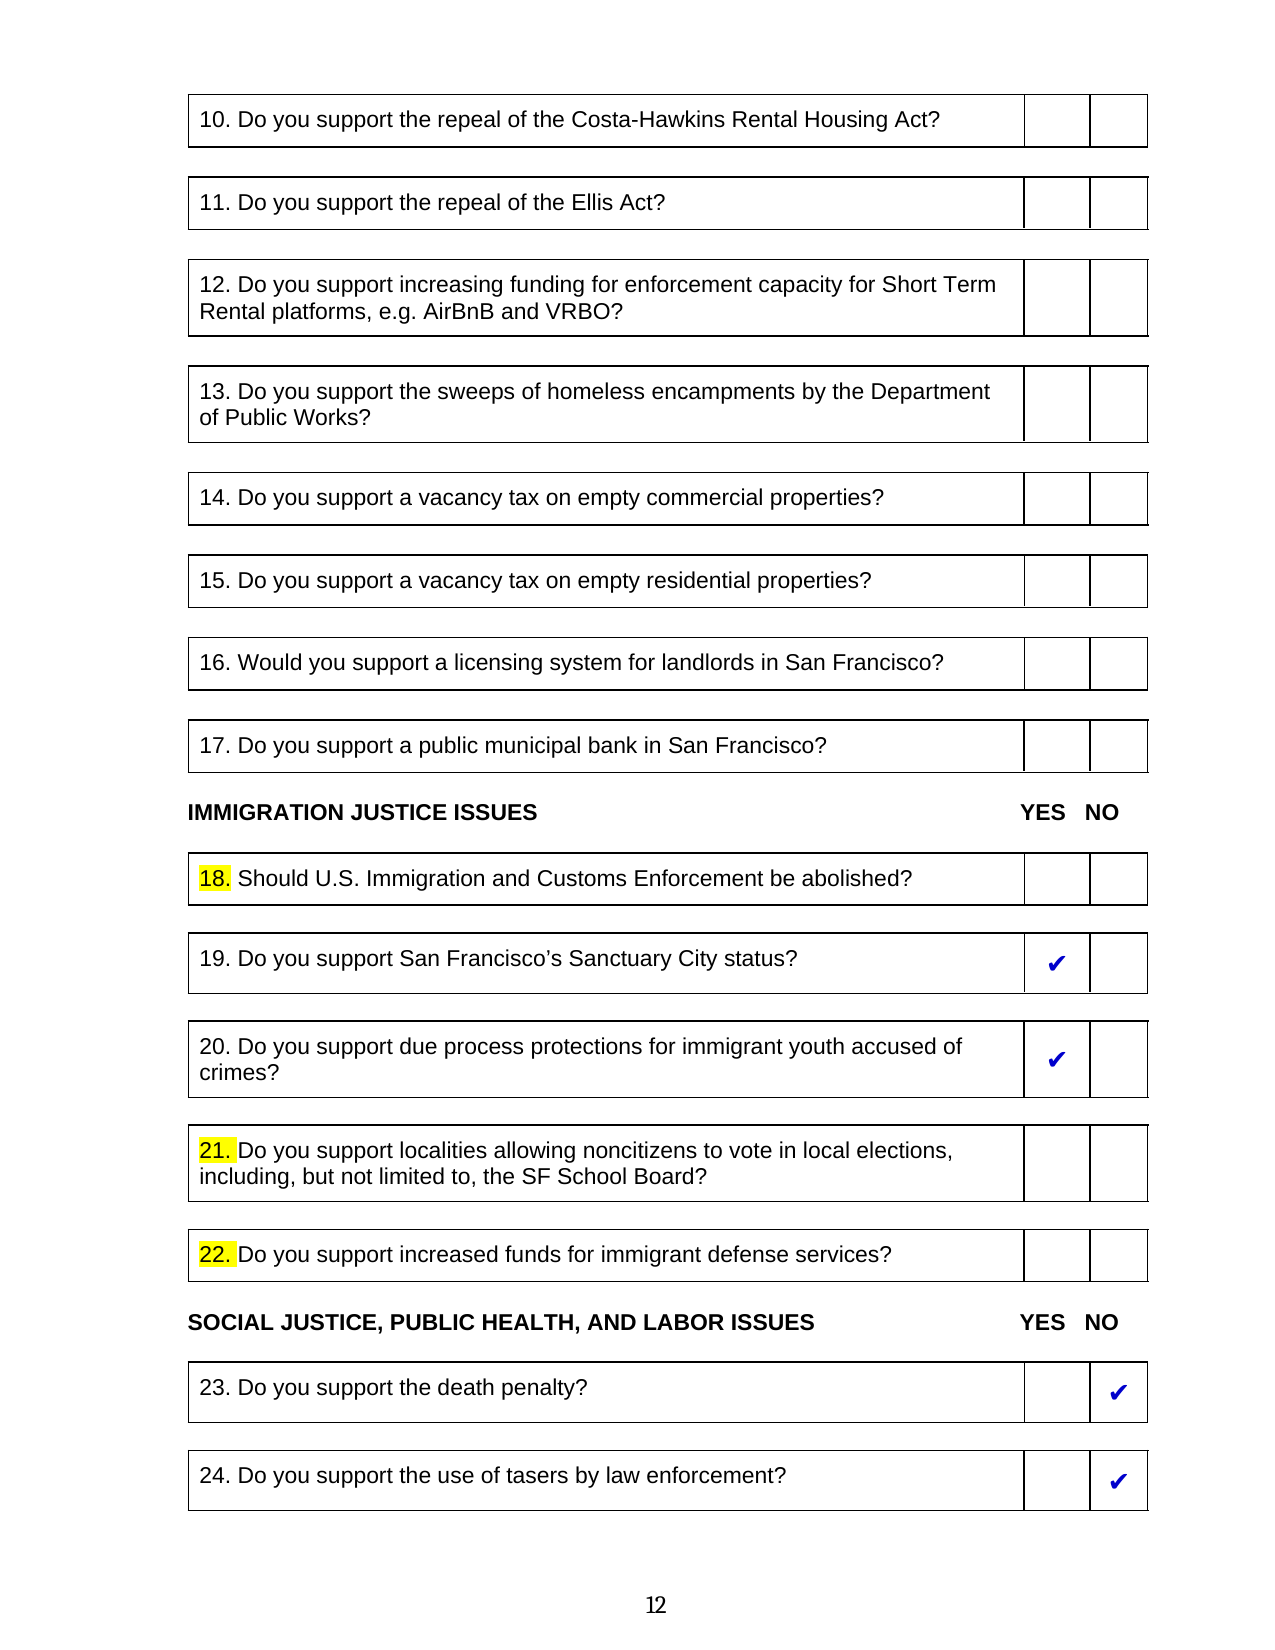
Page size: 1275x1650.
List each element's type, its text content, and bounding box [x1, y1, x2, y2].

table_header 20. Do you support due process protections for immigrant youth accused of crimes? [189, 1022, 1023, 1096]
table_header [1025, 367, 1089, 441]
table_header 12. Do you support increasing funding for enforcement capacity for Short Term Rental platforms, e.g. AirBnB and VRBO? [189, 260, 1023, 335]
table_header [1091, 473, 1147, 524]
table_header [1091, 721, 1147, 771]
table_header [1025, 1126, 1089, 1201]
table_header 15. Do you support a vacancy tax on empty residential properties? [189, 556, 1024, 606]
table_header 18. Should U.S. Immigration and Customs Enforcement be abolished? [189, 854, 1024, 904]
table_header [1091, 638, 1147, 689]
table_header 24. Do you support the use of tasers by law enforcement? [189, 1451, 1023, 1510]
table_header [1091, 1022, 1147, 1096]
table_header [1025, 473, 1089, 524]
table_header 13. Do you support the sweeps of homeless encampments by the Department of Public Works? [189, 367, 1023, 441]
table_header [1025, 95, 1089, 146]
table_header [1091, 367, 1147, 441]
table_header 19. Do you support San Francisco’s Sanctuary City status? [189, 934, 1024, 992]
table_header 16. Would you support a licensing system for landlords in San Francisco? [189, 638, 1024, 689]
table_header [1091, 556, 1147, 606]
table_header ✔ [1091, 1451, 1147, 1510]
table_header [1025, 1363, 1089, 1422]
table_header [1025, 854, 1089, 904]
table_header 17. Do you support a public municipal bank in San Francisco? [189, 721, 1023, 771]
table_header [1025, 1230, 1089, 1281]
table_header [1091, 95, 1147, 146]
table_header [1091, 934, 1147, 992]
table_header [1025, 1451, 1089, 1510]
table_header ✔ [1091, 1363, 1147, 1422]
table_header 10. Do you support the repeal of the Costa-Hawkins Rental Housing Act? [189, 95, 1024, 146]
text SOCIAL JUSTICE, PUBLIC HEALTH, AND LABOR ISSUES YES NO [187, 1308, 1125, 1335]
table_header [1025, 260, 1089, 335]
table_header ✔ [1025, 1022, 1089, 1096]
table_header [1025, 178, 1089, 228]
table_header 14. Do you support a vacancy tax on empty commercial properties? [189, 473, 1023, 524]
table_header [1025, 556, 1089, 606]
table_header 21. Do you support localities allowing noncitizens to vote in local elections, including, but not limited to, the SF School Board? [189, 1126, 1023, 1201]
table_header ✔ [1025, 934, 1089, 992]
table_header [1025, 721, 1089, 771]
table_header [1091, 1126, 1147, 1201]
text IMMIGRATION JUSTICE ISSUES YES NO [187, 799, 1125, 826]
table_header [1025, 638, 1089, 689]
table_header [1091, 178, 1147, 228]
table_header 23. Do you support the death penalty? [189, 1363, 1024, 1422]
table_header [1091, 854, 1147, 904]
table_header [1091, 1230, 1147, 1281]
table_header [1091, 260, 1147, 335]
table_header 11. Do you support the repeal of the Ellis Act? [189, 178, 1023, 228]
table_header 22. Do you support increased funds for immigrant defense services? [189, 1230, 1023, 1281]
